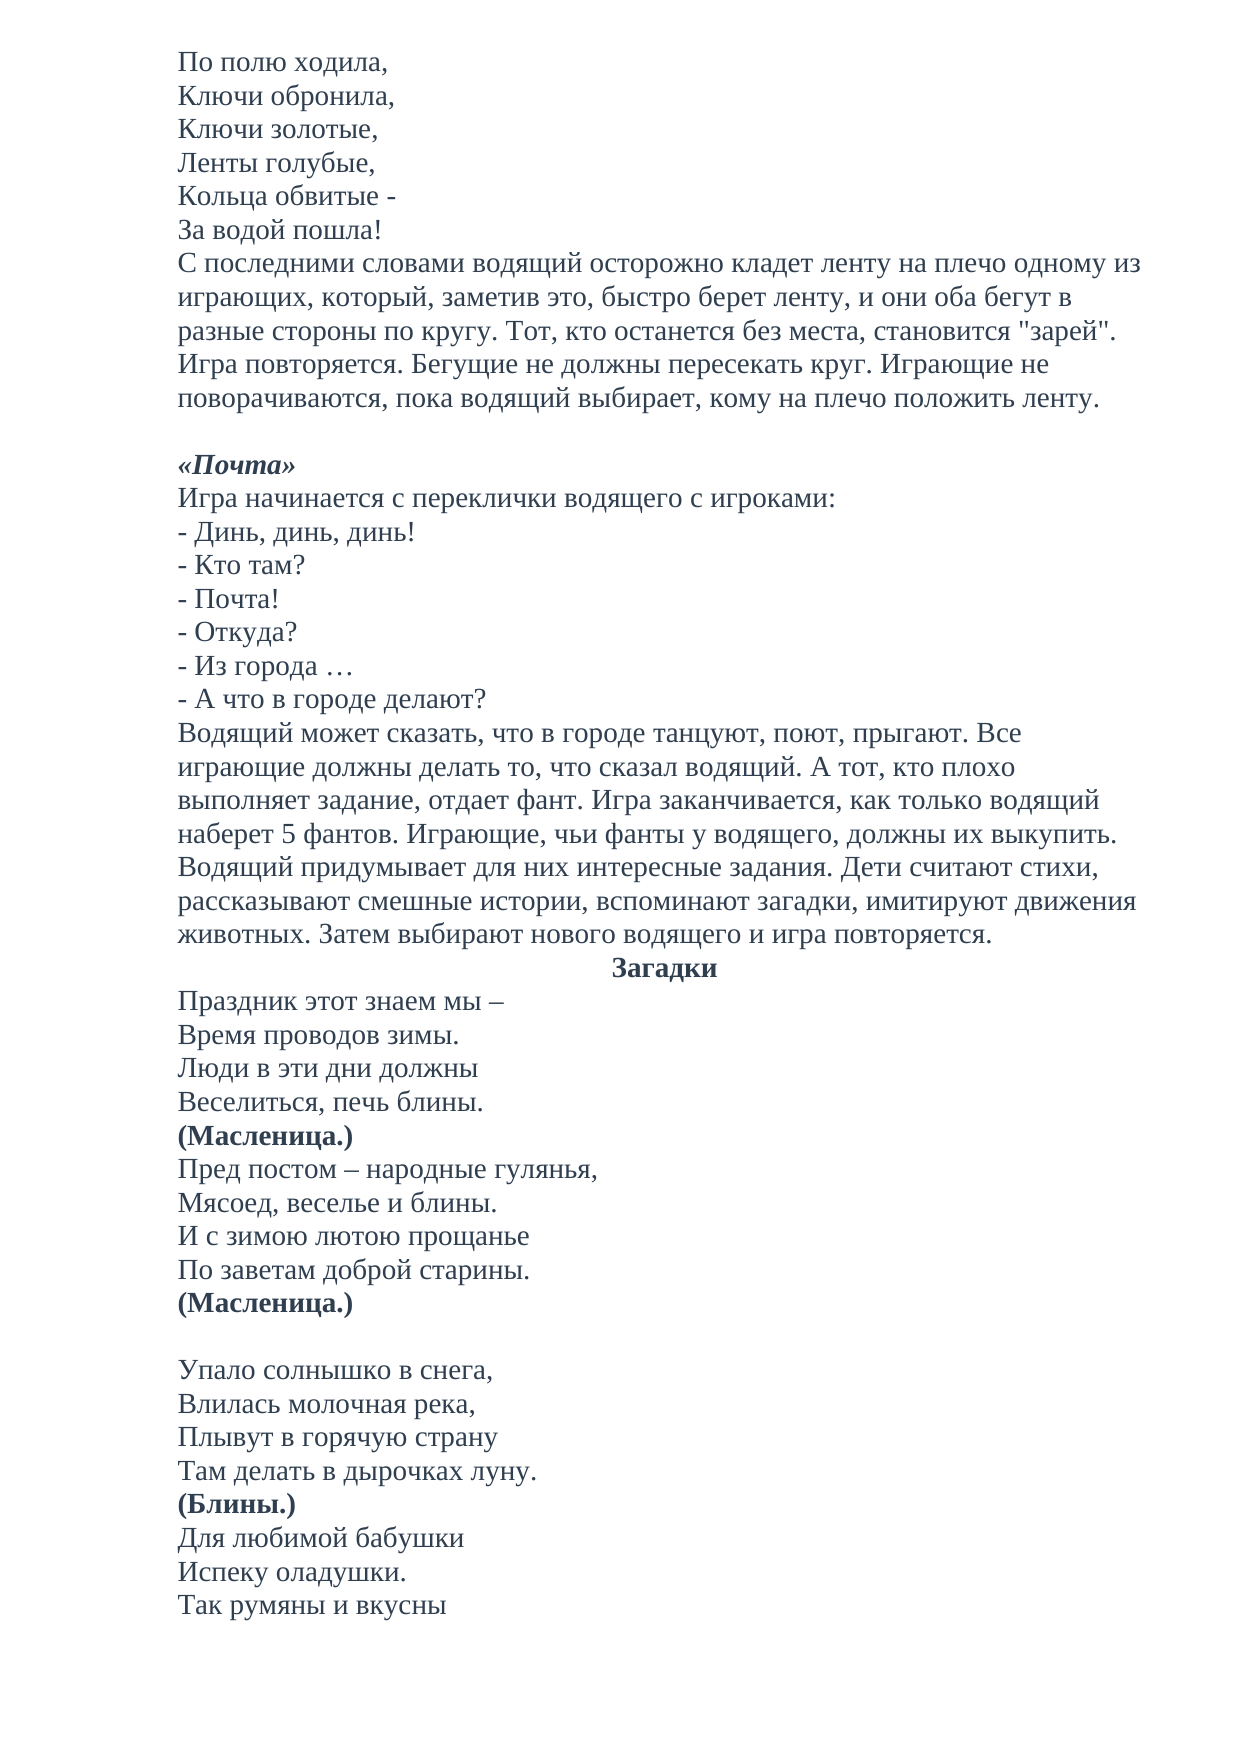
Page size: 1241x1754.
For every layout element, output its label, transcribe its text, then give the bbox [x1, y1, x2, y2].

text За водой пошла! [177, 212, 1152, 246]
text (Масленица.) [177, 1285, 1152, 1319]
text Ключи обронила, [177, 78, 1152, 111]
text Для любимой бабушки [177, 1520, 1152, 1554]
text «Почта» [177, 447, 1152, 480]
text Веселиться, печь блины. [177, 1084, 1152, 1118]
text - Почта! [177, 581, 1152, 614]
text Время проводов зимы. [177, 1017, 1152, 1051]
text Испеку оладушки. [177, 1554, 1152, 1587]
text Праздник этот знаем мы – [177, 983, 1152, 1017]
text - Кто там? [177, 547, 1152, 581]
text Загадки [177, 950, 1152, 983]
text Плывут в горячую страну [177, 1419, 1152, 1453]
text Там делать в дырочках луну. [177, 1453, 1152, 1487]
text Влилась молочная река, [177, 1386, 1152, 1419]
text И с зимою лютою прощанье [177, 1218, 1152, 1252]
text По заветам доброй старины. [177, 1252, 1152, 1285]
text - А что в городе делают? [177, 682, 1152, 715]
text Игра начинается с переклички водящего с игроками: [177, 480, 1152, 514]
text Пред постом – народные гулянья, [177, 1151, 1152, 1185]
text Ленты голубые, [177, 145, 1152, 178]
text Мясоед, веселье и блины. [177, 1185, 1152, 1218]
text С последними словами водящий осторожно кладет ленту на плечо одному из играющих, который, заметив это, быстро берет ленту, и они оба бегут в разные стороны по кругу. Тот, кто останется без места, становится "зарей". Игра повторяется. Бегущие не должны пересекать круг. Играющие не поворачиваются, пока водящий выбирает, кому на плечо положить ленту. [177, 246, 1152, 413]
text Упало солнышко в снега, [177, 1352, 1152, 1386]
text - Из города … [177, 648, 1152, 682]
text Так румяны и вкусны [177, 1587, 1152, 1621]
text По полю ходила, [177, 44, 1152, 78]
text Ключи золотые, [177, 111, 1152, 145]
text Водящий может сказать, что в городе танцуют, поют, прыгают. Все играющие должны делать то, что сказал водящий. А тот, кто плохо выполняет задание, отдает фант. Игра заканчивается, как только водящий наберет 5 фантов. Играющие, чьи фанты у водящего, должны их выкупить. Водящий придумывает для них интересные задания. Дети считают стихи, рассказывают смешные истории, вспоминают загадки, имитируют движения животных. Затем выбирают нового водящего и игра повторяется. [177, 715, 1152, 950]
text - Откуда? [177, 614, 1152, 648]
text - Динь, динь, динь! [177, 514, 1152, 547]
text (Масленица.) [177, 1118, 1152, 1151]
text Люди в эти дни должны [177, 1051, 1152, 1084]
text (Блины.) [177, 1487, 1152, 1520]
text Кольца обвитые - [177, 178, 1152, 212]
